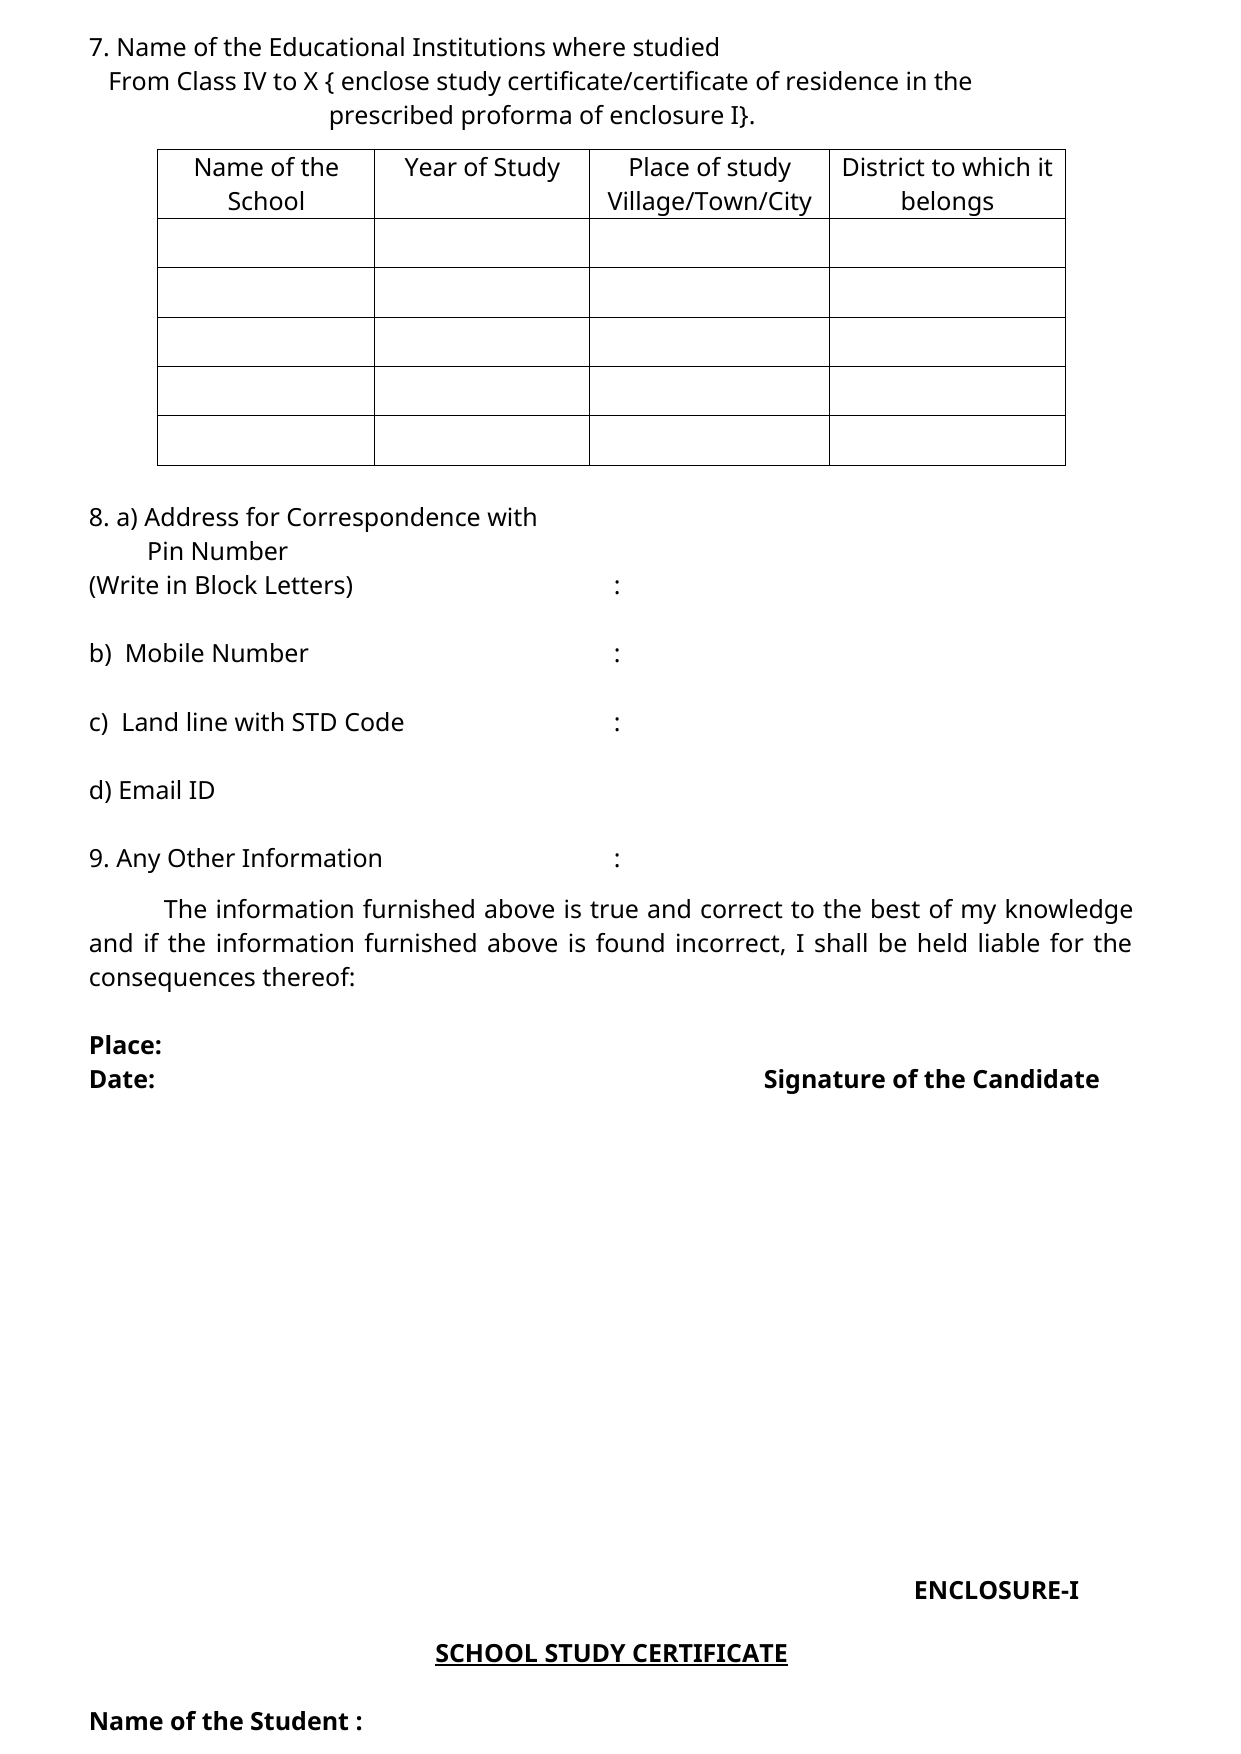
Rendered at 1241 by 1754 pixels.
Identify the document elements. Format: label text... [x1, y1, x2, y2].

text Date: Signature of the Candidate [89, 1062, 1134, 1096]
text prescribed proforma of enclosure I}. [89, 98, 1134, 132]
table_cell [375, 318, 589, 366]
text 7. Name of the Educational Institutions where studied [89, 29, 1134, 64]
table_cell [375, 268, 589, 317]
text d) Email ID [89, 772, 1134, 806]
text b) Mobile Number : [89, 636, 1134, 670]
table_cell [158, 416, 374, 465]
table_cell [830, 416, 1065, 465]
text (Write in Block Letters) : [89, 568, 1134, 602]
table_cell [830, 268, 1065, 317]
text The information furnished above is true and correct to the best of my knowledge and if the information furnished above is found incorrect, I shall be held liable for the consequences thereof: [89, 892, 1134, 994]
table_cell [830, 318, 1065, 366]
text c) Land line with STD code : [89, 704, 1134, 738]
table_cell [158, 268, 374, 317]
text ENCLOSURE-I [839, 1573, 1134, 1607]
table_header Year of Study [375, 150, 589, 218]
text Place: [89, 1028, 1134, 1062]
table_cell [158, 318, 374, 366]
table_header Name of the School [158, 150, 374, 218]
table_cell [158, 219, 374, 267]
table_cell [590, 367, 829, 415]
text SCHOOL STUDY CERTIFICATE [89, 1636, 1134, 1670]
text From Class IV to X { enclose study certificate/certificate of residence in the [89, 64, 1134, 98]
table_cell [590, 268, 829, 317]
table_cell [830, 367, 1065, 415]
text 8. a) Address for Correspondence with [89, 500, 1134, 534]
text 9. Any Other Information : [89, 841, 1134, 874]
text Name of the Student : [89, 1704, 1134, 1738]
table_cell [375, 416, 589, 465]
table_cell [830, 219, 1065, 267]
table_cell [590, 416, 829, 465]
table_cell [590, 318, 829, 366]
table_cell [375, 219, 589, 267]
table_header District to which it belongs [830, 150, 1065, 218]
table_cell [158, 367, 374, 415]
table_header Place of study Village/Town/City [590, 150, 829, 218]
table_cell [590, 219, 829, 267]
text Pin Number [89, 534, 1134, 568]
table_cell [375, 367, 589, 415]
